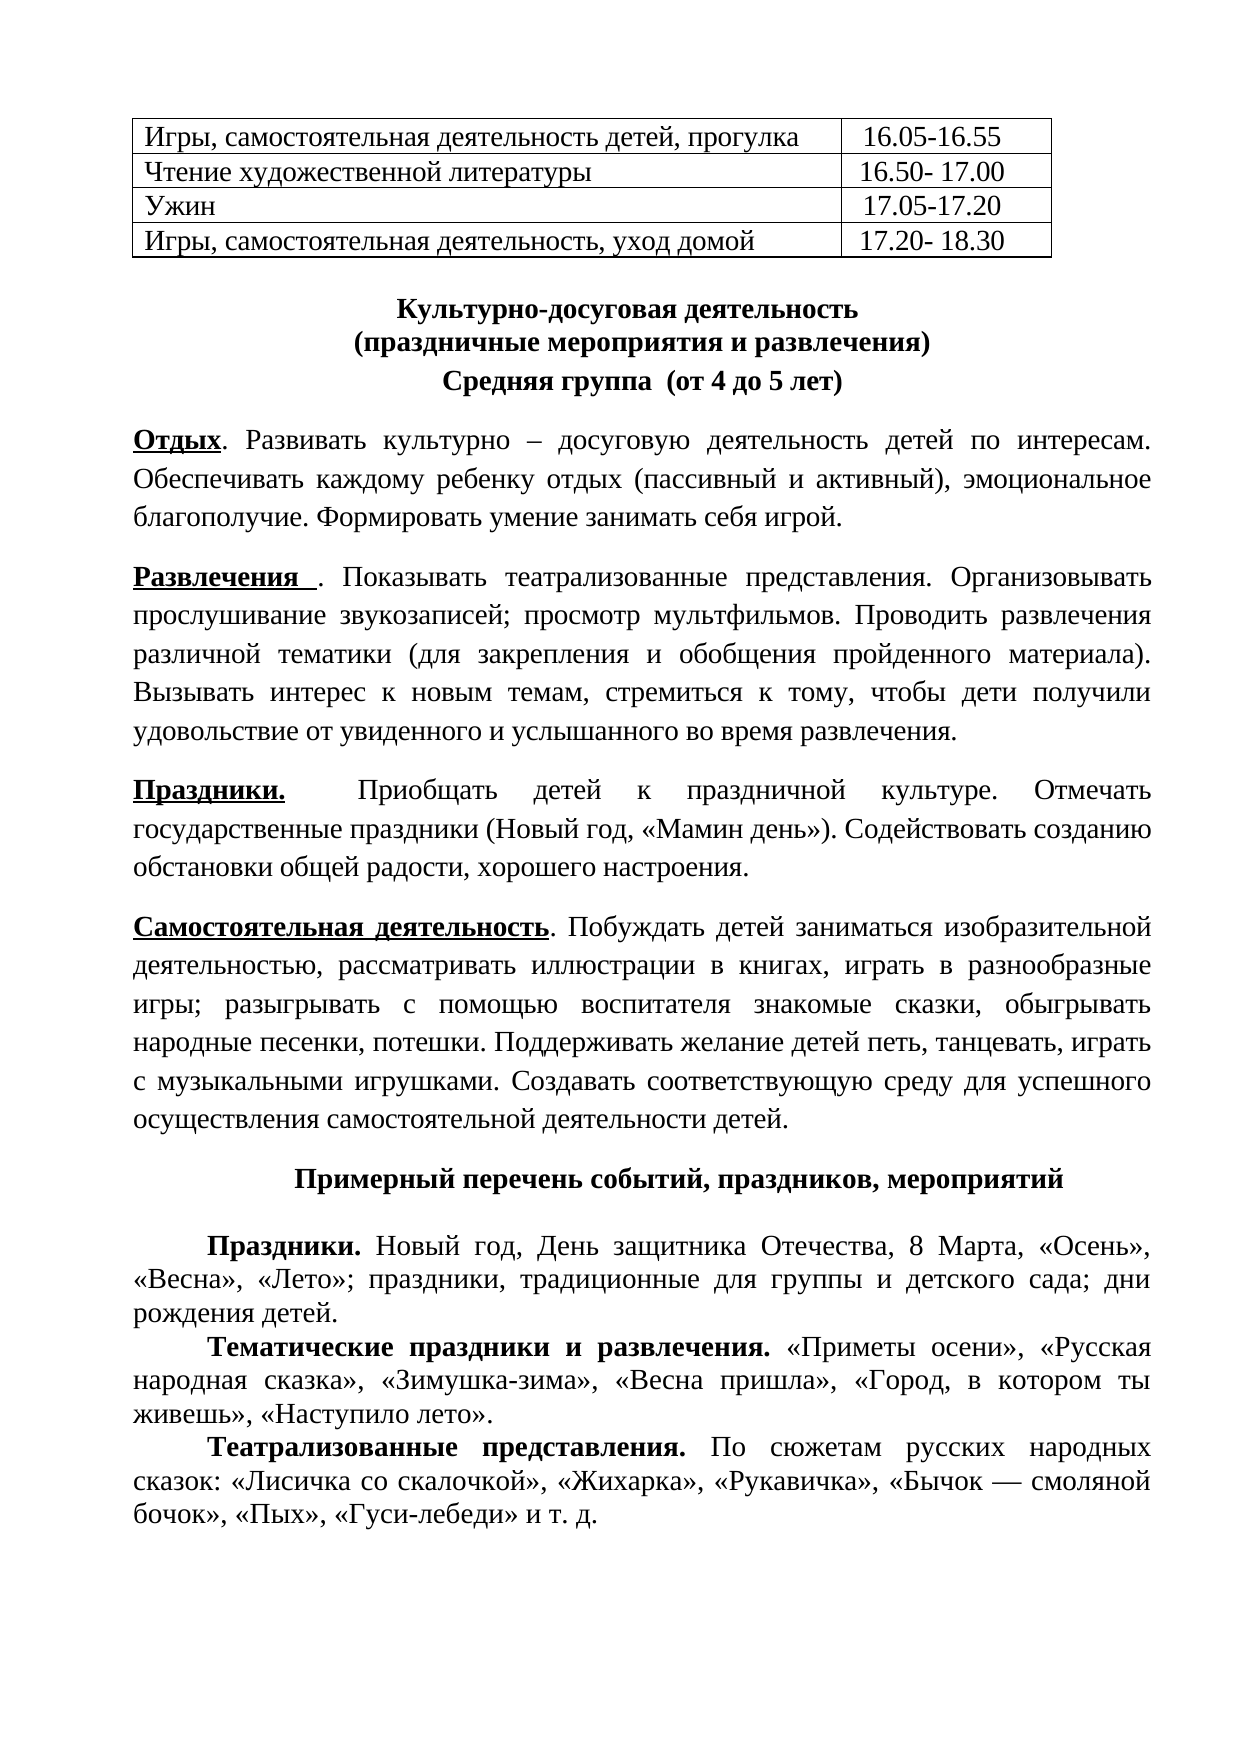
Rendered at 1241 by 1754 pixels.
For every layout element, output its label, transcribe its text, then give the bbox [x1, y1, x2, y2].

table_cell Игры, самостоятельная деятельность детей, прогулка [133, 119, 841, 153]
text Тематические праздники и развлечения. «Приметы осени», «Русская народная сказка», «Зимушка-зима», «Весна пришла», «Город, в котором ты живешь», «Наступило лето». [133, 1329, 1152, 1429]
text (праздничные мероприятия и развлечения) [133, 324, 1152, 358]
text Праздники. Новый год, День защитника Отечества, 8 Марта, «Осень», «Весна», «Лето»; праздники, традиционные для группы и детского сада; дни рождения детей. [133, 1228, 1152, 1329]
table_cell Чтение художественной литературы [133, 154, 841, 187]
text Средняя группа (от 4 до 5 лет) [133, 363, 1152, 397]
table_cell Ужин [133, 188, 841, 222]
table_cell 16.50- 17.00 [842, 154, 1051, 187]
text Развлечения . Показывать театрализованные представления. Организовывать прослушивание звукозаписей; просмотр мультфильмов. Проводить развлечения различной тематики (для закрепления и обобщения пройденного материала). Вызывать интерес к новым темам, стремиться к тому, чтобы дети получили удовольствие от увиденного и услышанного во время развлечения. [133, 559, 1152, 747]
text Отдых. Развивать культурно – досуговую деятельность детей по интересам. Обеспечивать каждому ребенку отдых (пассивный и активный), эмоциональное благополучие. Формировать умение занимать себя игрой. [133, 422, 1152, 533]
text Примерный перечень событий, праздников, мероприятий [133, 1161, 1152, 1194]
table_cell 17.05-17.20 [842, 188, 1051, 222]
table_cell 16.05-16.55 [842, 119, 1051, 153]
text Праздники. Приобщать детей к праздничной культуре. Отмечать государственные праздники (Новый год, «Мамин день»). Содействовать созданию обстановки общей радости, хорошего настроения. [133, 772, 1152, 883]
table_cell Игры, самостоятельная деятельность, уход домой [133, 223, 841, 256]
text Театрализованные представления. По сюжетам русских народных сказок: «Лисичка со скалочкой», «Жихарка», «Рукавичка», «Бычок — смоляной бочок», «Пых», «Гуси-лебеди» и т. д. [133, 1429, 1152, 1530]
table_cell 17.20- 18.30 [842, 223, 1051, 256]
text Самостоятельная деятельность. Побуждать детей заниматься изобразительной деятельностью, рассматривать иллюстрации в книгах, играть в разнообразные игры; разыгрывать с помощью воспитателя знакомые сказки, обыгрывать народные песенки, потешки. Поддерживать желание детей петь, танцевать, играть с музыкальными игрушками. Создавать соответствующую среду для успешного осуществления самостоятельной деятельности детей. [133, 909, 1152, 1135]
list Культурно-досуговая деятельность [74, 291, 1122, 324]
